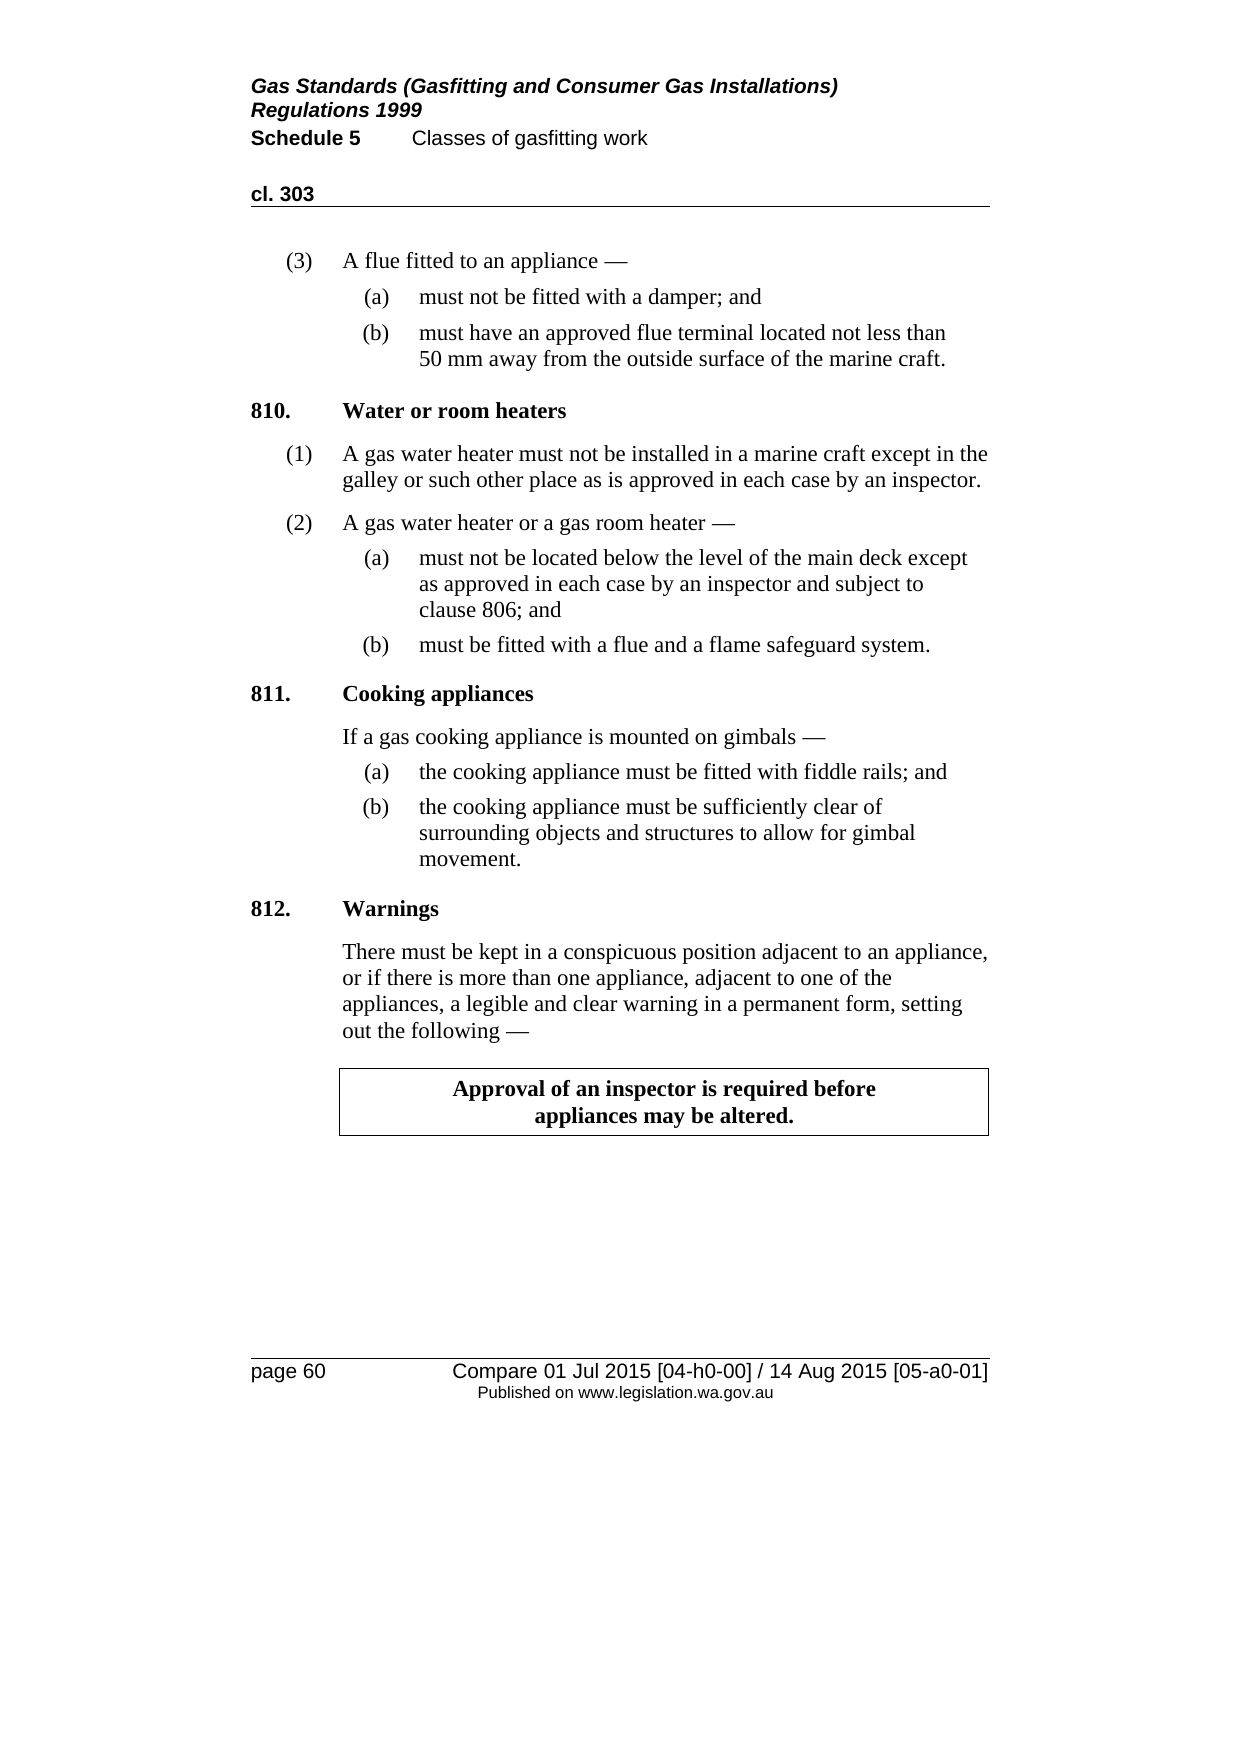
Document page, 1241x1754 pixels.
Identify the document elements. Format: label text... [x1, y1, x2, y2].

text (3) A flue fitted to an appliance — [251, 247, 990, 274]
text There must be kept in a conspicuous position adjacent to an appliance, or if there is more than one appliance, adjacent to one of the appliances, a legible and clear warning in a permanent form, setting out the following — [251, 938, 990, 1043]
text (2) A gas water heater or a gas room heater — [251, 509, 990, 535]
subtitle 812. Warnings [251, 895, 990, 921]
subtitle 810. Water or room heaters [251, 397, 990, 423]
text (a) the cooking appliance must be fitted with fiddle rails; and [251, 758, 990, 784]
text (b) the cooking appliance must be sufficiently clear of surrounding objects and structures to allow for gimbal movement. [251, 793, 990, 872]
table_header Approval of an inspector is required before appliances may be altered. [340, 1069, 988, 1134]
text (b) must have an approved flue terminal located not less than 50 mm away from the outside surface of the marine craft. [251, 319, 990, 372]
text (1) A gas water heater must not be installed in a marine craft except in the galley or such other place as is approved in each case by an inspector. [251, 440, 990, 492]
subtitle 811. Cooking appliances [251, 680, 990, 707]
text (b) must be fitted with a flue and a flame safeguard system. [251, 631, 990, 657]
text If a gas cooking appliance is mounted on gimbals — [251, 723, 990, 750]
text (a) must not be fitted with a damper; and [251, 283, 990, 309]
text (a) must not be located below the level of the main deck except as approved in each case by an inspector and subject to clause 806; and [251, 544, 990, 623]
